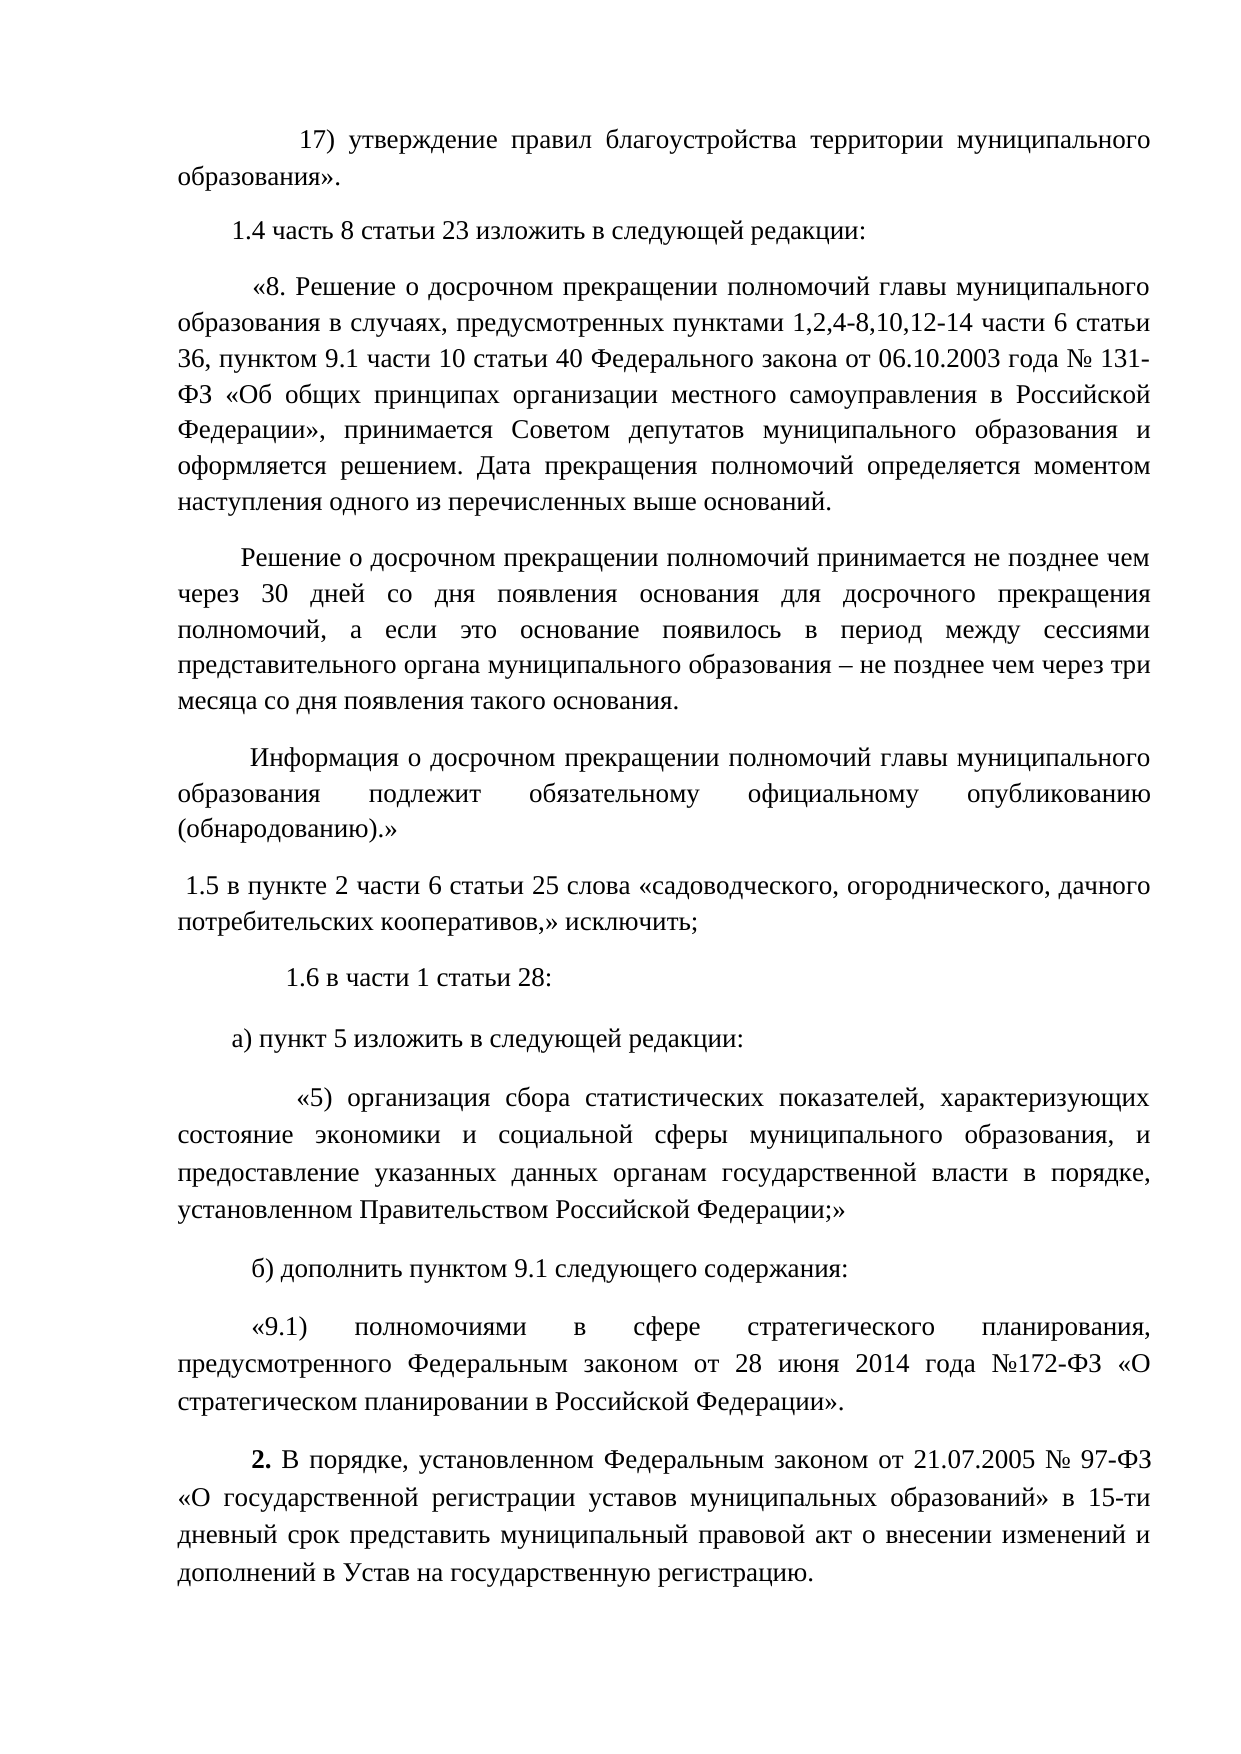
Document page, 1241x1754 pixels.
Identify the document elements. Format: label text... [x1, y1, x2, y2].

text 1.5 в пункте 2 части 6 статьи 25 слова «садоводческого, огороднического, дачного потребительских кооперативов,» исключить; [177, 869, 1152, 936]
text 2. В порядке, установленном Федеральным законом от 21.07.2005 № 97-ФЗ «О государственной регистрации уставов муниципальных образований» в 15-ти дневный срок представить муниципальный правовой акт о внесении изменений и дополнений в Устав на государственную регистрацию. [177, 1439, 1152, 1589]
text а) пункт 5 изложить в следующей редакции: [177, 1018, 1152, 1055]
text 17) утверждение правил благоустройства территории муниципального образования». [177, 118, 1152, 193]
text «9.1) полномочиями в сфере стратегического планирования, предусмотренного Федеральным законом от 28 июня 2014 года №172-ФЗ «О стратегическом планировании в Российской Федерации». [177, 1305, 1152, 1418]
text Информация о досрочном прекращении полномочий главы муниципального образования подлежит обязательному официальному опубликованию (обнародованию).» [177, 741, 1152, 843]
text «8. Решение о досрочном прекращении полномочий главы муниципального образования в случаях, предусмотренных пунктами 1,2,4-8,10,12-14 части 6 статьи 36, пунктом 9.1 части 10 статьи 40 Федерального закона от 06.10.2003 года № 131-ФЗ «Об общих принципах организации местного самоуправления в Российской Федерации», принимается Советом депутатов муниципального образования и оформляется решением. Дата прекращения полномочий определяется моментом наступления одного из перечисленных выше оснований. [177, 271, 1152, 516]
text б) дополнить пунктом 9.1 следующего содержания: [177, 1247, 1152, 1284]
text 1.4 часть 8 статьи 23 изложить в следующей редакции: [177, 214, 1152, 245]
text Решение о досрочном прекращении полномочий принимается не позднее чем через 30 дней со дня появления основания для досрочного прекращения полномочий, а если это основание появилось в период между сессиями представительного органа муниципального образования – не позднее чем через три месяца со дня появления такого основания. [177, 541, 1152, 716]
text 1.6 в части 1 статьи 28: [177, 961, 1152, 992]
text «5) организация сбора статистических показателей, характеризующих состояние экономики и социальной сферы муниципального образования, и предоставление указанных данных органам государственной власти в порядке, установленном Правительством Российской Федерации;» [177, 1076, 1152, 1226]
